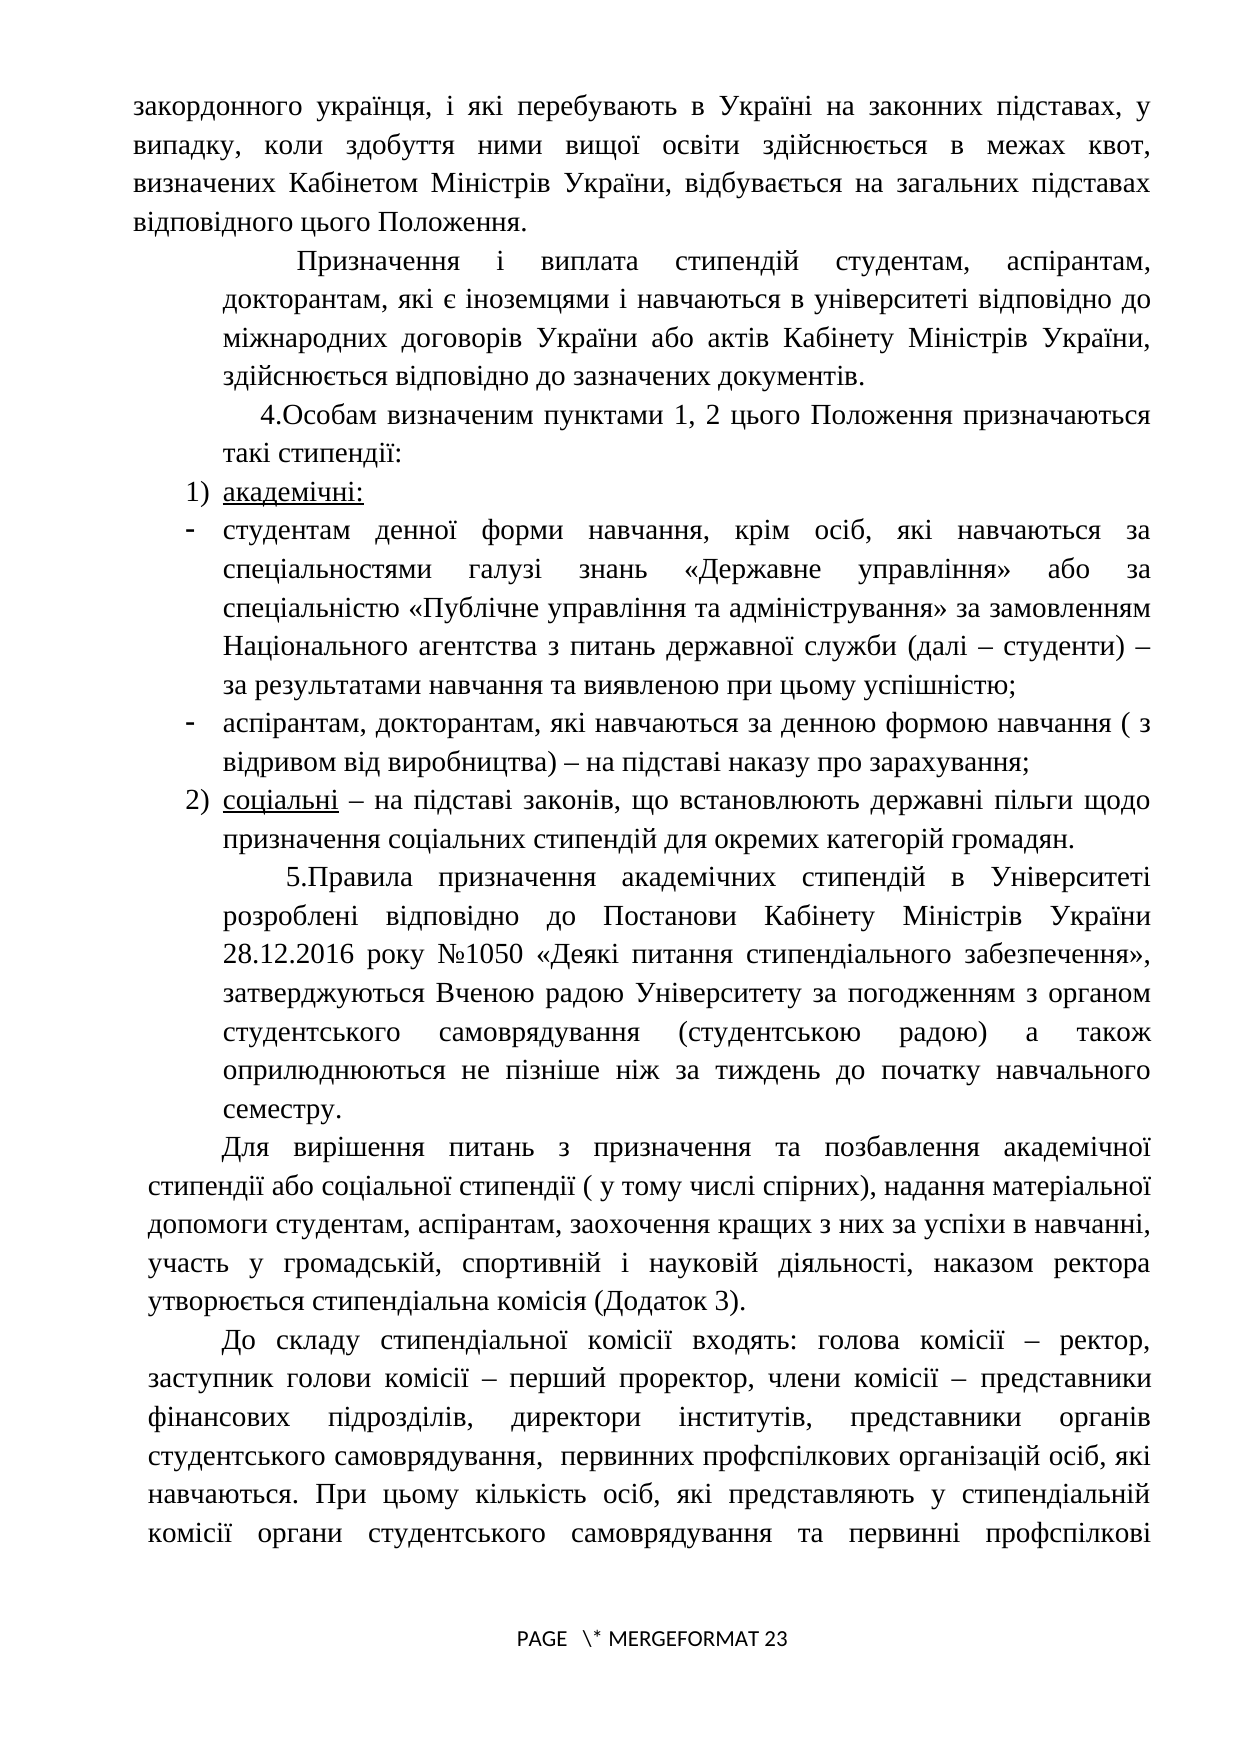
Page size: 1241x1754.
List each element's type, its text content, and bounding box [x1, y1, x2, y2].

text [133, 88, 1152, 238]
text 4.Особам визначеним пунктами 1, 2 цього Положення призначаються такі стипендії: [223, 397, 1152, 469]
list академічні: [185, 474, 1152, 507]
text Для вирішення питань з призначення та позбавлення академічної стипендії або соціальної стипендії ( у тому числі спірних), надання матеріальної допомоги студентам, аспірантам, заохочення кращих з них за успіхи в навчанні, участь у громадській, спортивній і науковій діяльності, наказом ректора утворюється стипендіальна комісія (Додаток 3). [148, 1129, 1152, 1317]
list соціальні – на підставі законів, що встановлюють державні пільги щодо призначення соціальних стипендій для окремих категорій громадян. [185, 782, 1152, 854]
list студентам денної форми навчання, крім осіб, які навчаються за спеціальностями галузі знань «Державне управління» або за спеціальністю «Публічне управління та адміністрування» за замовленням Національного агентства з питань державної служби (далі – студенти) – за результатами навчання та виявленою при цьому успішністю; [185, 512, 1152, 700]
list аспірантам, докторантам, які навчаються за денною формою навчання ( з відривом від виробництва) – на підставі наказу про зарахування; [185, 705, 1152, 777]
text Призначення і виплата стипендій студентам, аспірантам, докторантам, які є іноземцями і навчаються в університеті відповідно до міжнародних договорів України або актів Кабінету Міністрів України, здійснюється відповідно до зазначених документів. [223, 243, 1152, 392]
text 5.Правила призначення академічних стипендій в Університеті розроблені відповідно до Постанови Кабінету Міністрів України 28.12.2016 року №1050 «Деякі питання стипендіального забезпечення», затверджуються Вченою радою Університету за погодженням з органом студентського самоврядування (студентською радою) а також оприлюднюються не пізніше ніж за тиждень до початку навчального семестру. [223, 859, 1152, 1124]
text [148, 1322, 1152, 1548]
